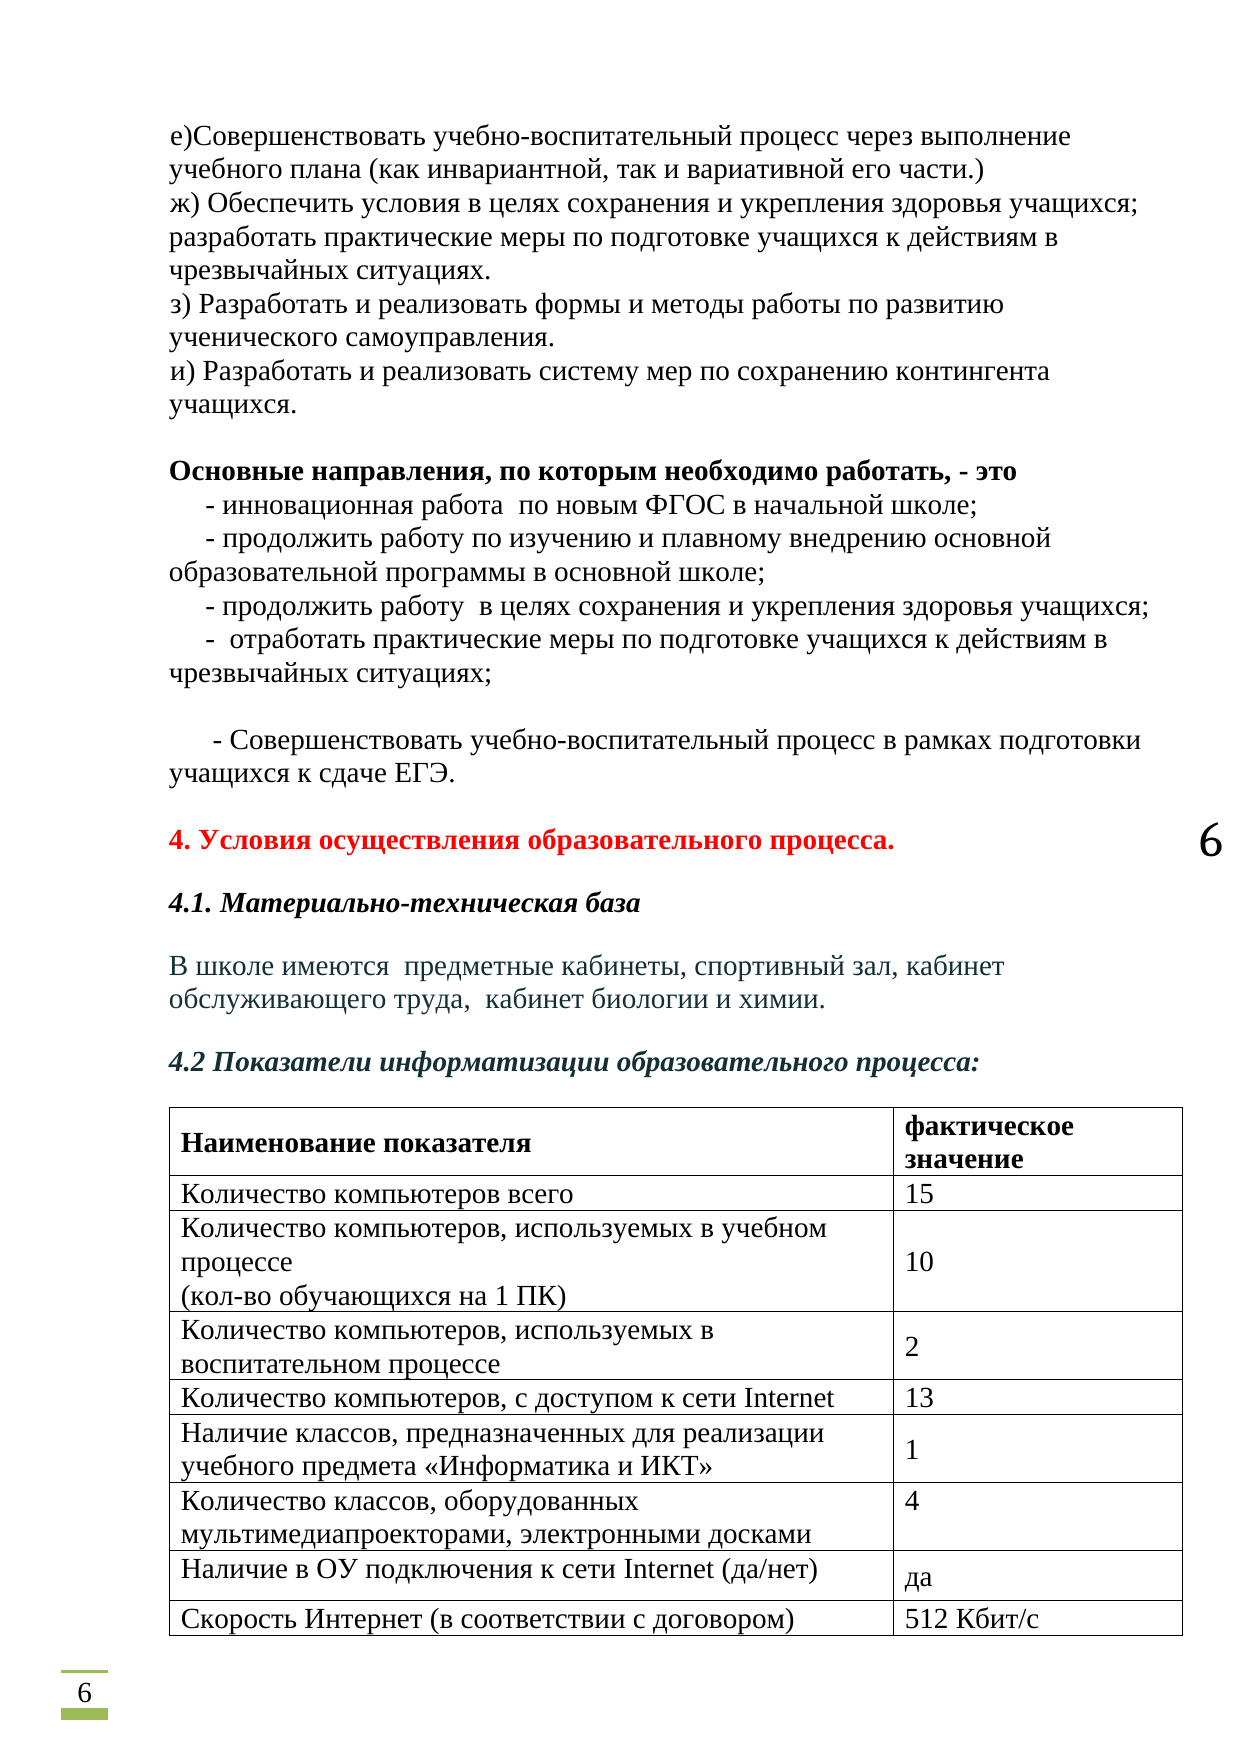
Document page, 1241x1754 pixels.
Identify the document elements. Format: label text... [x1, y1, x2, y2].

table_cell Наличие классов, предназначенных для реализации учебного предмета «Информатика и ИКТ» [170, 1415, 893, 1482]
table_cell Количество компьютеров всего [170, 1176, 893, 1209]
table_cell Количество компьютеров, с доступом к сети Internet [170, 1380, 893, 1414]
text - Совершенствовать учебно-воспитательный процесс в рамках подготовки учащихся к сдаче ЕГЭ. [169, 722, 1152, 789]
table_cell 2 [894, 1312, 1182, 1379]
table_cell 1 [894, 1415, 1182, 1482]
text 4.1. Материально-техническая база [169, 885, 1152, 919]
table_cell Скорость Интернет (в соответствии с договором) [170, 1601, 893, 1634]
text - инновационная работа по новым ФГОС в начальной школе; [169, 487, 1152, 521]
text ж) Обеспечить условия в целях сохранения и укрепления здоровья учащихся; разработать практические меры по подготовке учащихся к действиям в чрезвычайных ситуациях. [169, 185, 1152, 286]
text 4. Условия осуществления образовательного процесса. [169, 822, 1152, 856]
table_cell 13 [894, 1380, 1182, 1414]
table_cell Количество компьютеров, используемых в воспитательном процессе [170, 1312, 893, 1379]
text - продолжить работу по изучению и плавному внедрению основной образовательной программы в основной школе; [169, 521, 1152, 588]
table_cell 4 [894, 1483, 1182, 1550]
table_header фактическое значение [894, 1108, 1182, 1175]
table_cell Наличие в ОУ подключения к сети Internet (да/нет) [170, 1551, 893, 1600]
table_cell 512 Кбит/с [894, 1601, 1182, 1634]
text - продолжить работу в целях сохранения и укрепления здоровья учащихся; [169, 588, 1152, 621]
text 4.2 Показатели информатизации образовательного процесса: [169, 1044, 1152, 1078]
table_cell 15 [894, 1176, 1182, 1209]
text е)Совершенствовать учебно-воспитательный процесс через выполнение учебного плана (как инвариантной, так и вариативной его части.) [169, 118, 1152, 185]
text - отработать практические меры по подготовке учащихся к действиям в чрезвычайных ситуациях; [169, 621, 1152, 688]
table_cell Количество классов, оборудованных мультимедиапроекторами, электронными досками [170, 1483, 893, 1550]
text з) Разработать и реализовать формы и методы работы по развитию ученического самоуправления. [169, 286, 1152, 353]
text В школе имеются предметные кабинеты, спортивный зал, кабинет обслуживающего труда, кабинет биологии и химии. [169, 948, 1152, 1015]
table_cell 10 [894, 1211, 1182, 1311]
table_header Наименование показателя [170, 1108, 893, 1175]
table_cell да [894, 1551, 1182, 1600]
text Основные направления, по которым необходимо работать, - это [169, 453, 1152, 487]
text и) Разработать и реализовать систему мер по сохранению контингента учащихся. [169, 353, 1152, 420]
table_cell Количество компьютеров, используемых в учебном процессе (кол-во обучающихся на 1 ПК) [170, 1211, 893, 1311]
